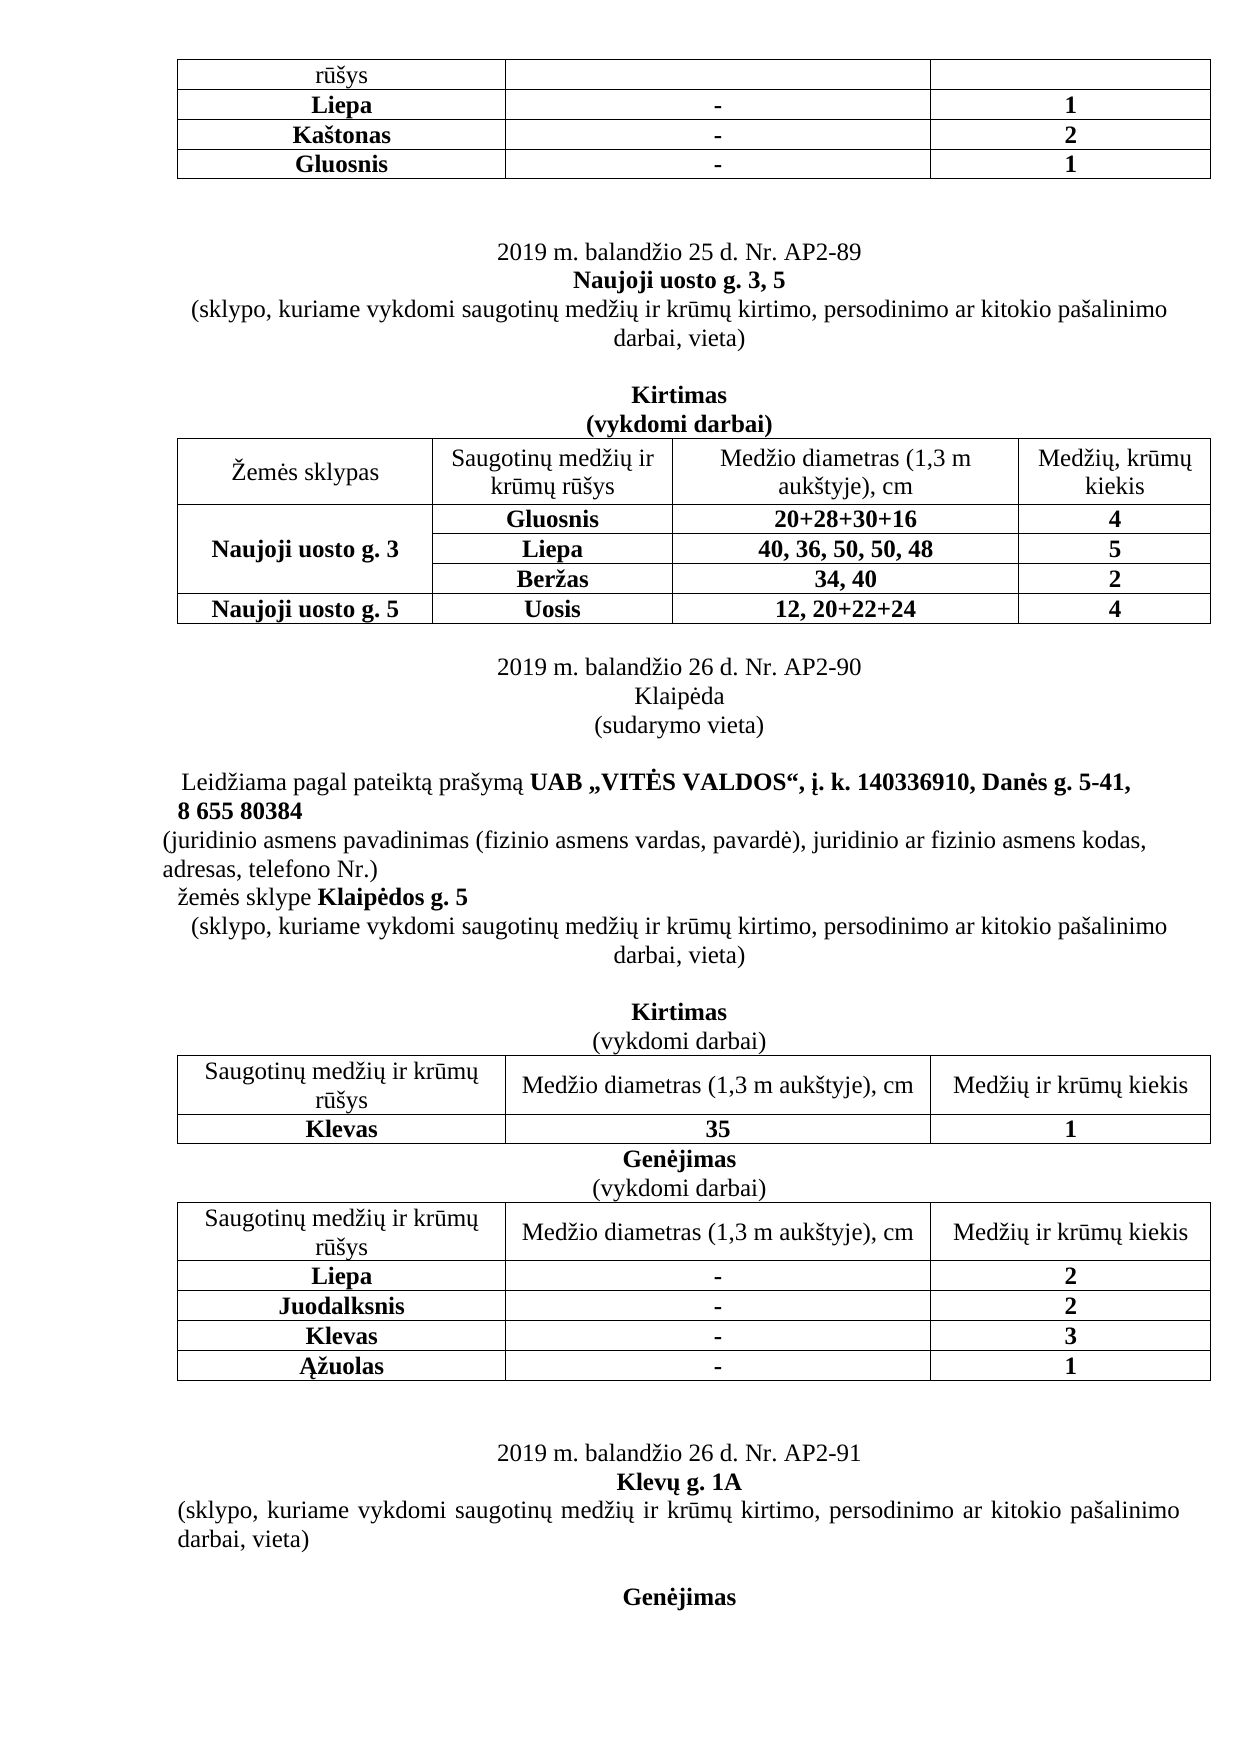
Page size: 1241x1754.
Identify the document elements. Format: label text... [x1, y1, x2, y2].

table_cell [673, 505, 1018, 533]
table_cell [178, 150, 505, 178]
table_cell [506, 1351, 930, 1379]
text 2019 m. balandžio 26 d. Nr. AP2-90 [177, 652, 1181, 681]
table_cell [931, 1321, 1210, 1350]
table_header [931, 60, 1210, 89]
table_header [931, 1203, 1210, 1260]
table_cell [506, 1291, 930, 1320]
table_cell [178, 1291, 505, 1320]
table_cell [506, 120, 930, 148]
text 2019 m. balandžio 25 d. Nr. AP2-89 [177, 237, 1181, 266]
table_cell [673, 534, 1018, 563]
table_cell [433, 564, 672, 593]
text žemės sklype Klaipėdos g. 5 [177, 882, 1181, 911]
text Kirtimas [177, 381, 1181, 409]
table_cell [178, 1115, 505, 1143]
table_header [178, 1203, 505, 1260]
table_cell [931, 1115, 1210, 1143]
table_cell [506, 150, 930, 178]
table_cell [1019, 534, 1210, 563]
text (vykdomi darbai) [177, 409, 1181, 438]
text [177, 294, 1181, 352]
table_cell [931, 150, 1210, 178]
text (sklypo, kuriame vykdomi saugotinų medžių ir krūmų kirtimo, persodinimo ar kitokio pašalinimo darbai, vieta) [177, 911, 1181, 969]
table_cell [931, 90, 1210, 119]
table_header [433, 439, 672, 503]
text Leidžiama pagal pateiktą prašymą UAB „VITĖS VALDOS“, į. k. 140336910, Danės g. 5-41, [162, 767, 1181, 796]
text Genėjimas [177, 1582, 1181, 1611]
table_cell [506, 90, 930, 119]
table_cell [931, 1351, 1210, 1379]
text (vykdomi darbai) [177, 1173, 1181, 1202]
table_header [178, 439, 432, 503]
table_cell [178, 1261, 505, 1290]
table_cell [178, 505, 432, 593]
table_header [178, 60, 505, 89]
text Kirtimas [177, 997, 1181, 1026]
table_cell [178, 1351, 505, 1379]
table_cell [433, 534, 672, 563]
text 2019 m. balandžio 26 d. Nr. AP2-91 [177, 1438, 1181, 1467]
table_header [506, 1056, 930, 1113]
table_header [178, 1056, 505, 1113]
text (juridinio asmens pavadinimas (fizinio asmens vardas, pavardė), juridinio ar fizinio asmens kodas, adresas, telefono Nr.) [162, 825, 1181, 882]
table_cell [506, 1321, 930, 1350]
text Klaipėda [177, 681, 1181, 710]
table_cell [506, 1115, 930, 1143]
text Naujoji uosto g. 3, 5 [177, 266, 1181, 294]
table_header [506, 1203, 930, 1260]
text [177, 1496, 1181, 1553]
text (vykdomi darbai) [177, 1026, 1181, 1055]
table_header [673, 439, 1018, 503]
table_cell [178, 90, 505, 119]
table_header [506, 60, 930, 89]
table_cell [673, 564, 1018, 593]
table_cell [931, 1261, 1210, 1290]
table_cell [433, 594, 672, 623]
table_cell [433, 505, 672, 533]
text (sudarymo vieta) [177, 710, 1181, 739]
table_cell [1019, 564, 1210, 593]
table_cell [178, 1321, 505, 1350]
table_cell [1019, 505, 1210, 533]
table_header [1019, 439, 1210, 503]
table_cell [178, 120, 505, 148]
text Genėjimas [177, 1144, 1181, 1173]
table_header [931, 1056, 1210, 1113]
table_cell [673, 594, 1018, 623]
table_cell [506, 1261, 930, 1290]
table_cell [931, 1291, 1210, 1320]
text Klevų g. 1A [177, 1467, 1181, 1496]
text 8 655 80384 [177, 796, 1181, 825]
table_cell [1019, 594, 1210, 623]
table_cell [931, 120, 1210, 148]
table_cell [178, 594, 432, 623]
